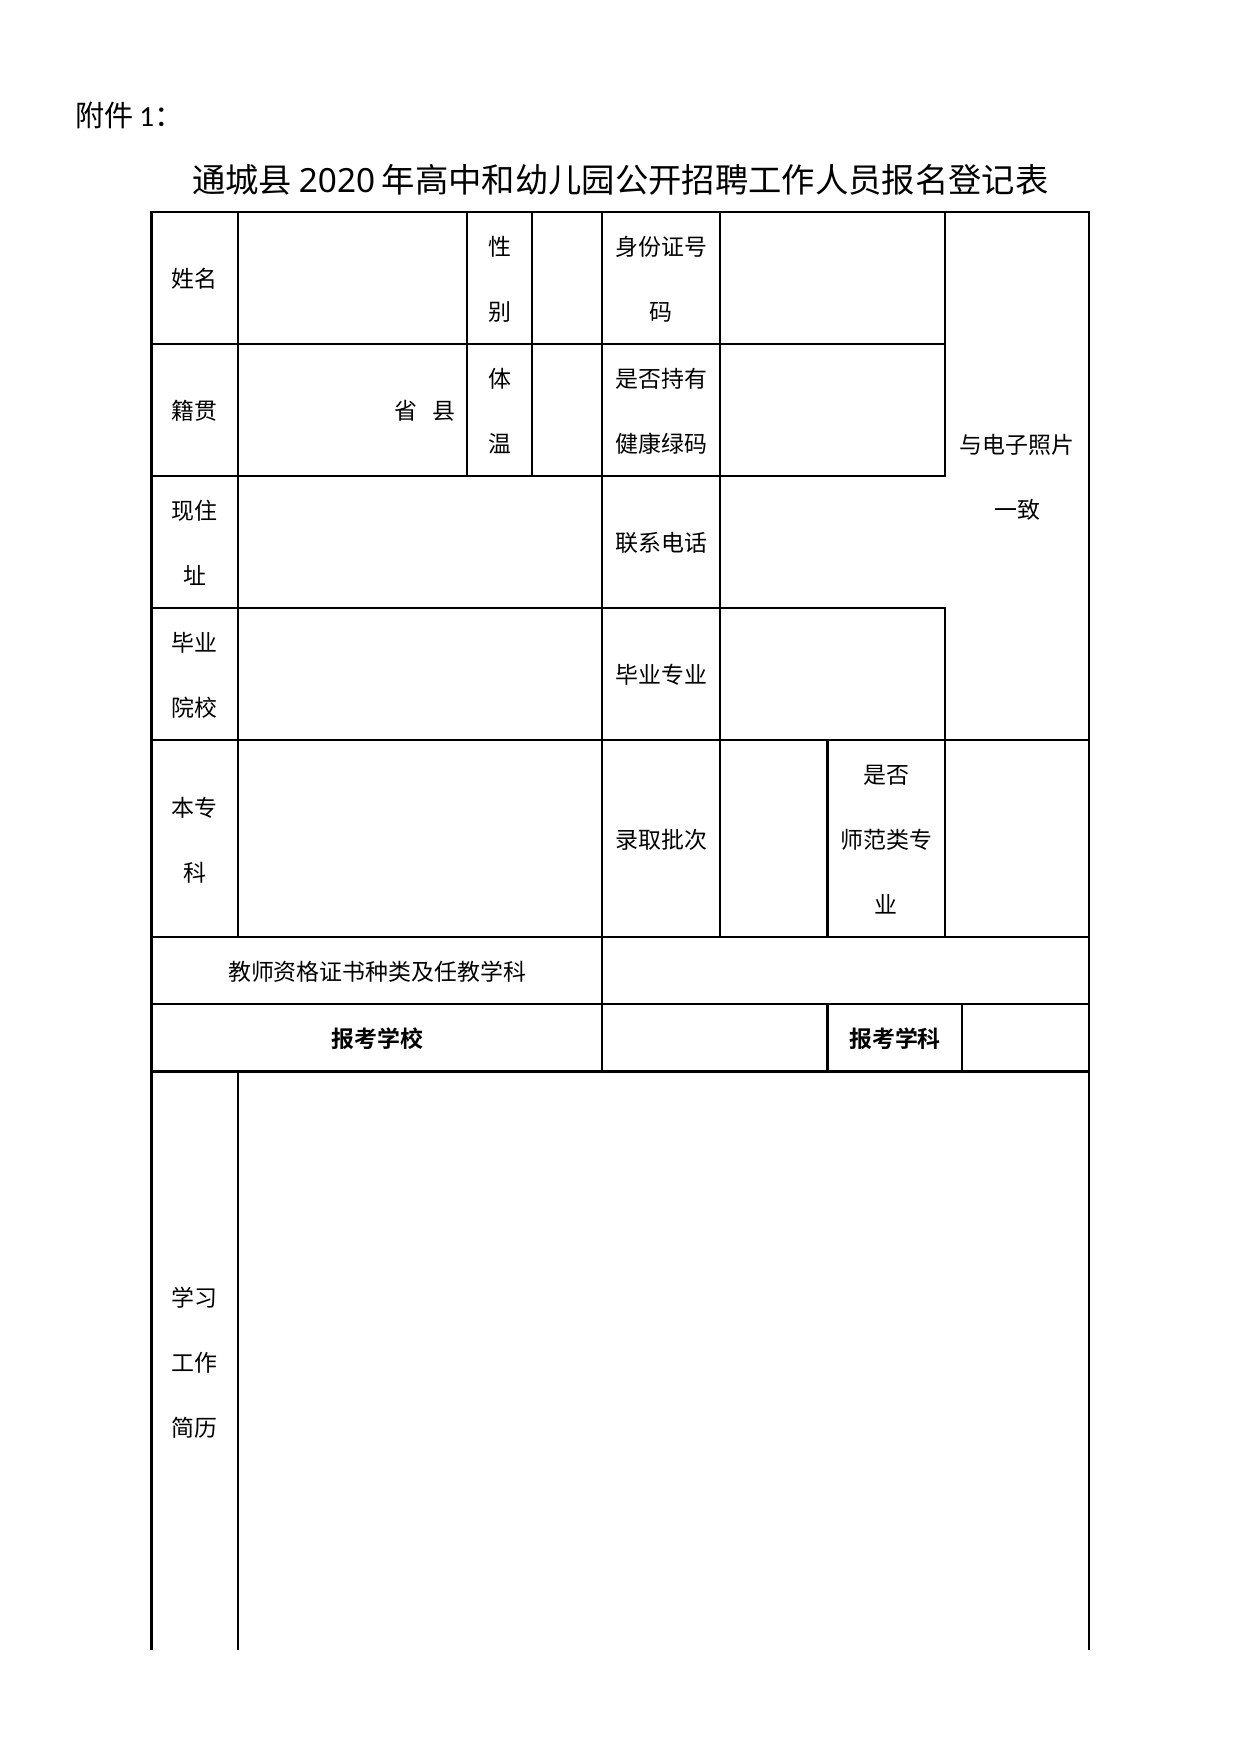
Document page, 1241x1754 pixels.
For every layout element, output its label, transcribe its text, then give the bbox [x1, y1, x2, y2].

table_cell 学习工作简历 [153, 1073, 237, 1650]
table_cell 是否 师范类专业 [829, 741, 944, 936]
table_cell [239, 741, 601, 936]
table_cell 报考学校 [153, 1005, 601, 1070]
table_cell 联系电话 [603, 477, 719, 607]
table_header [239, 213, 466, 343]
table_header 身份证号码 [603, 213, 719, 343]
table_cell 体温 [468, 345, 531, 475]
table_cell [603, 1005, 826, 1070]
table_cell 本专科 [153, 741, 237, 936]
table_cell 毕业专业 [603, 609, 719, 739]
table_header 姓名 [153, 213, 237, 343]
table_cell [946, 741, 1088, 936]
table_cell [239, 609, 601, 739]
table_cell [533, 345, 601, 475]
table_cell [963, 1005, 1088, 1070]
text 附件1： [75, 81, 1165, 146]
table_cell [721, 741, 826, 936]
table_cell [603, 938, 1088, 1003]
table_cell 现住址 [153, 477, 237, 607]
table_header [721, 213, 944, 343]
table_cell 录取批次 [603, 741, 719, 936]
table_cell 教师资格证书种类及任教学科 [153, 938, 601, 1003]
table_cell [721, 477, 944, 607]
table_cell 报考学科 [829, 1005, 961, 1070]
table_cell [721, 345, 944, 475]
table_cell 籍贯 [153, 345, 237, 475]
table_header 性别 [468, 213, 531, 343]
table_cell 是否持有健康绿码 [603, 345, 719, 475]
table_cell [239, 477, 601, 607]
table_cell 毕业 院校 [153, 609, 237, 739]
table_cell [239, 1073, 1088, 1650]
table_header 与电子照片 一致 [945, 213, 1088, 739]
table_cell [721, 609, 944, 739]
text 通城县2020年高中和幼儿园公开招聘工作人员报名登记表 [75, 146, 1165, 211]
table_header [533, 213, 601, 343]
table_cell 省 县 [239, 345, 466, 475]
